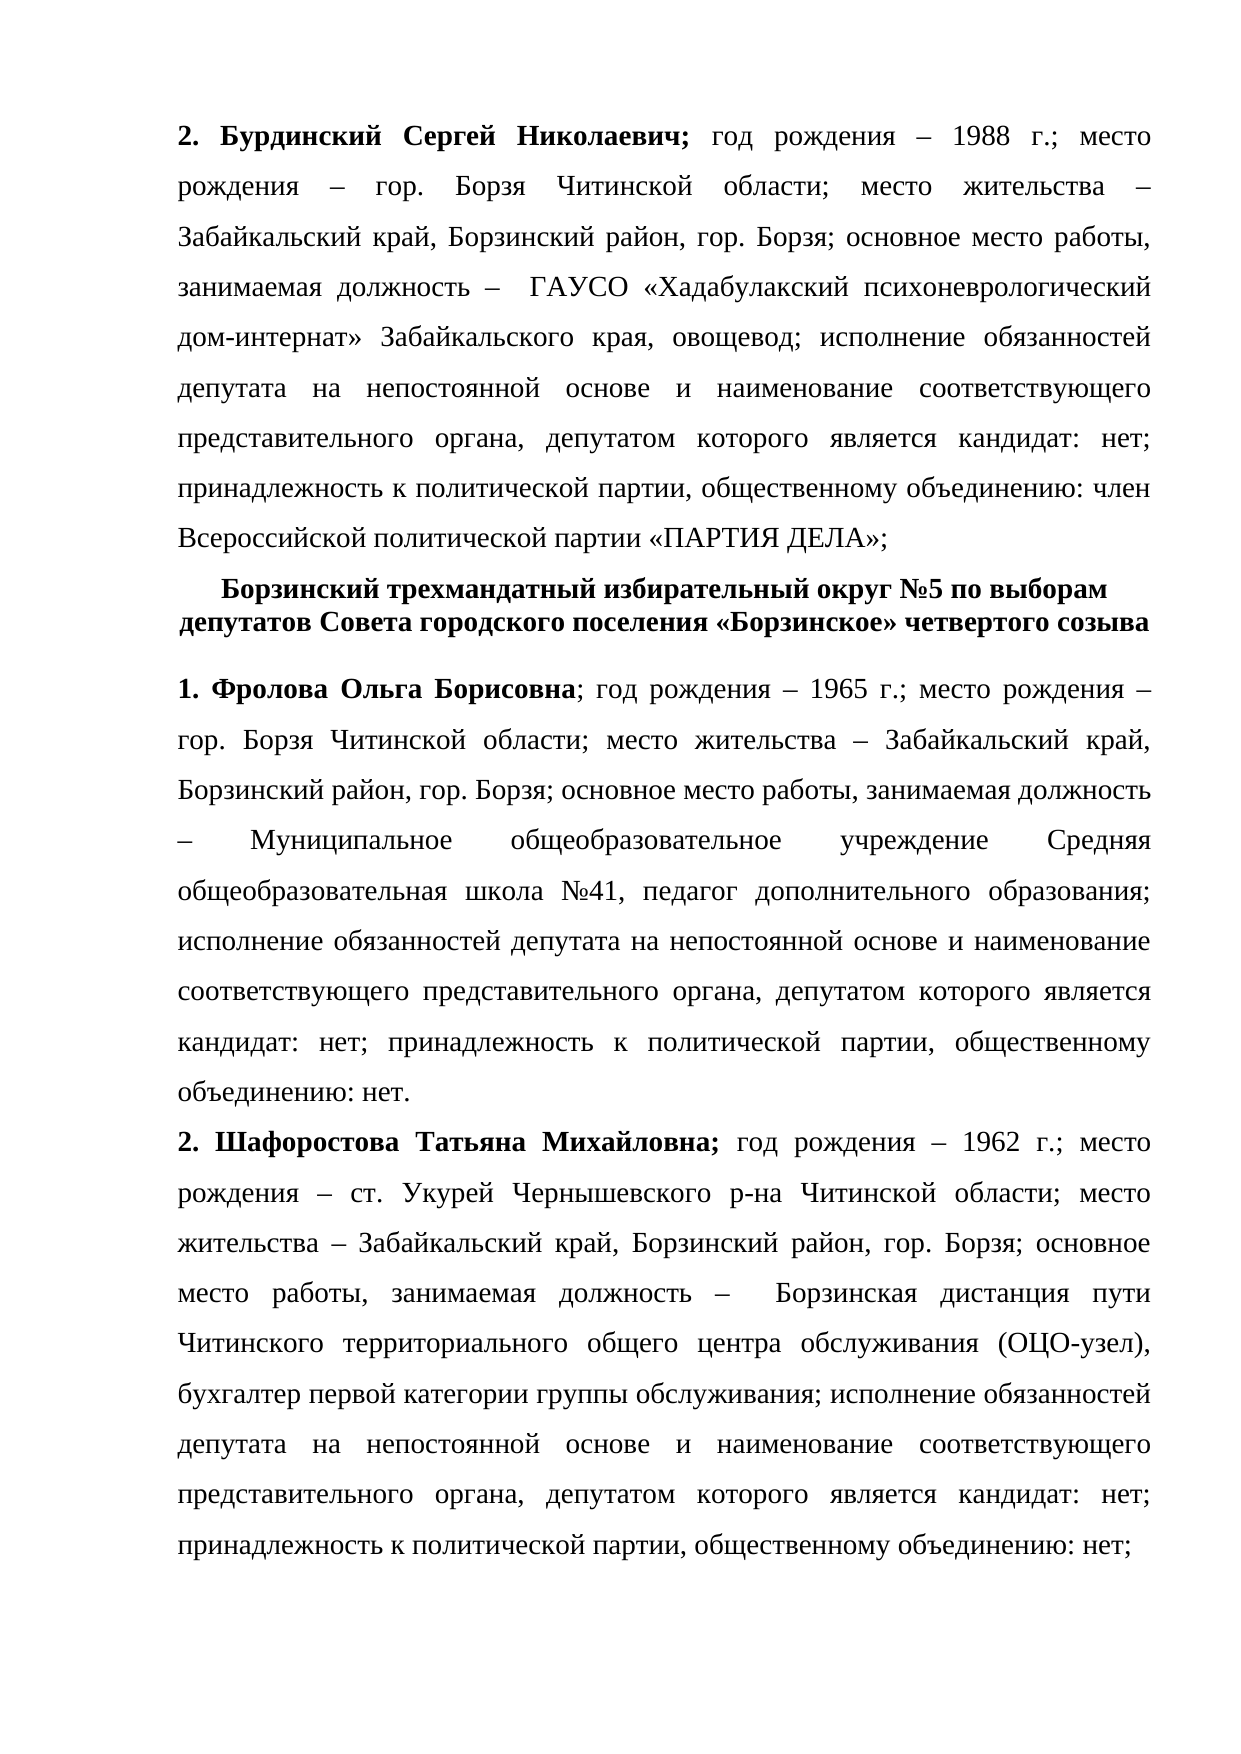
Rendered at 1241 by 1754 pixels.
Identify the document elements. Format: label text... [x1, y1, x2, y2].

text Борзинский трехмандатный избирательный округ №5 по выборам депутатов Совета городского поселения «Борзинское» четвертого созыва [177, 571, 1152, 638]
text 1. Фролова Ольга Борисовна; год рождения – 1965 г.; место рождения – гор. Борзя Читинской области; место жительства – Забайкальский край, Борзинский район, гор. Борзя; основное место работы, занимаемая должность – Муниципальное общеобразовательное учреждение Средняя общеобразовательная школа №41, педагог дополнительного образования; исполнение обязанностей депутата на непостоянной основе и наименование соответствующего представительного органа, депутатом которого является кандидат: нет; принадлежность к политической партии, общественному объединению: нет. [177, 672, 1152, 1108]
text 2. Шафоростова Татьяна Михайловна; год рождения – 1962 г.; место рождения – ст. Укурей Чернышевского р-на Читинской области; место жительства – Забайкальский край, Борзинский район, гор. Борзя; основное место работы, занимаемая должность – Борзинская дистанция пути Читинского территориального общего центра обслуживания (ОЦО-узел), бухгалтер первой категории группы обслуживания; исполнение обязанностей депутата на непостоянной основе и наименование соответствующего представительного органа, депутатом которого является кандидат: нет; принадлежность к политической партии, общественному объединению: нет; [177, 1124, 1152, 1560]
text 2. Бурдинский Сергей Николаевич; год рождения – 1988 г.; место рождения – гор. Борзя Читинской области; место жительства – Забайкальский край, Борзинский район, гор. Борзя; основное место работы, занимаемая должность – ГАУСО «Хадабулакский психоневрологический дом-интернат» Забайкальского края, овощевод; исполнение обязанностей депутата на непостоянной основе и наименование соответствующего представительного органа, депутатом которого является кандидат: нет; принадлежность к политической партии, общественному объединению: член Всероссийской политической партии «ПАРТИЯ ДЕЛА»; [177, 118, 1152, 554]
